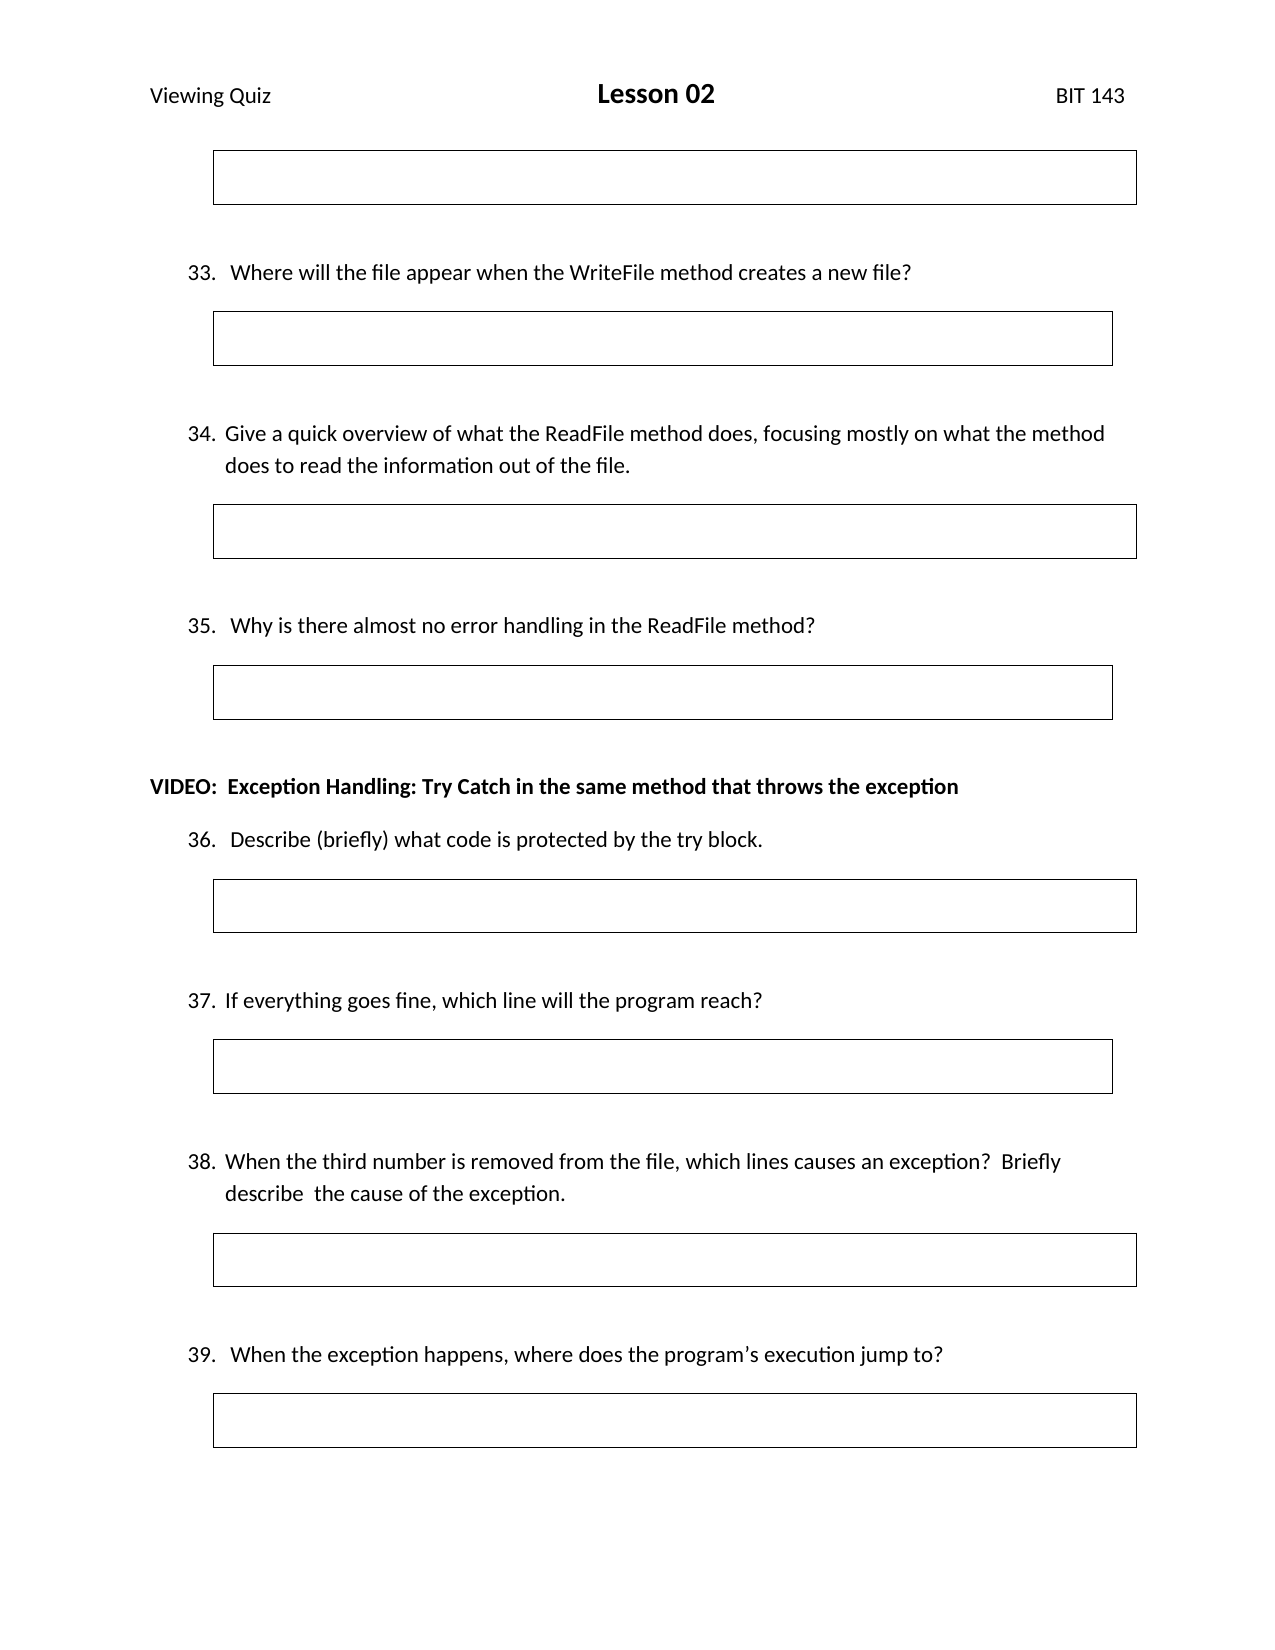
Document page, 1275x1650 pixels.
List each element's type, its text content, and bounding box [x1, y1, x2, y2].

list When the exception happens, where does the program’s execution jump to? [187, 1340, 1125, 1368]
list Where will the file appear when the WriteFile method creates a new file? [187, 258, 1125, 286]
list Give a quick overview of what the ReadFile method does, focusing mostly on what the method does to read the information out of the file. [187, 419, 1125, 479]
table_header [214, 1394, 1136, 1447]
table_header [214, 312, 1112, 364]
table_header [214, 666, 1112, 718]
table_header [214, 880, 1136, 932]
list Describe (briefly) what code is protected by the try block. [187, 826, 1125, 853]
table_header [214, 1040, 1112, 1093]
list If everything goes fine, which line will the program reach? [187, 986, 1125, 1014]
table_header [214, 151, 1136, 204]
table_header [214, 505, 1136, 558]
list Why is there almost no error handling in the ReadFile method? [187, 612, 1125, 640]
text VIDEO: Exception Handling: Try Catch in the same method that throws the exception [150, 772, 1125, 801]
list When the third number is removed from the file, which lines causes an exception? Briefly describe the cause of the exception. [187, 1147, 1125, 1207]
table_header [214, 1234, 1136, 1286]
